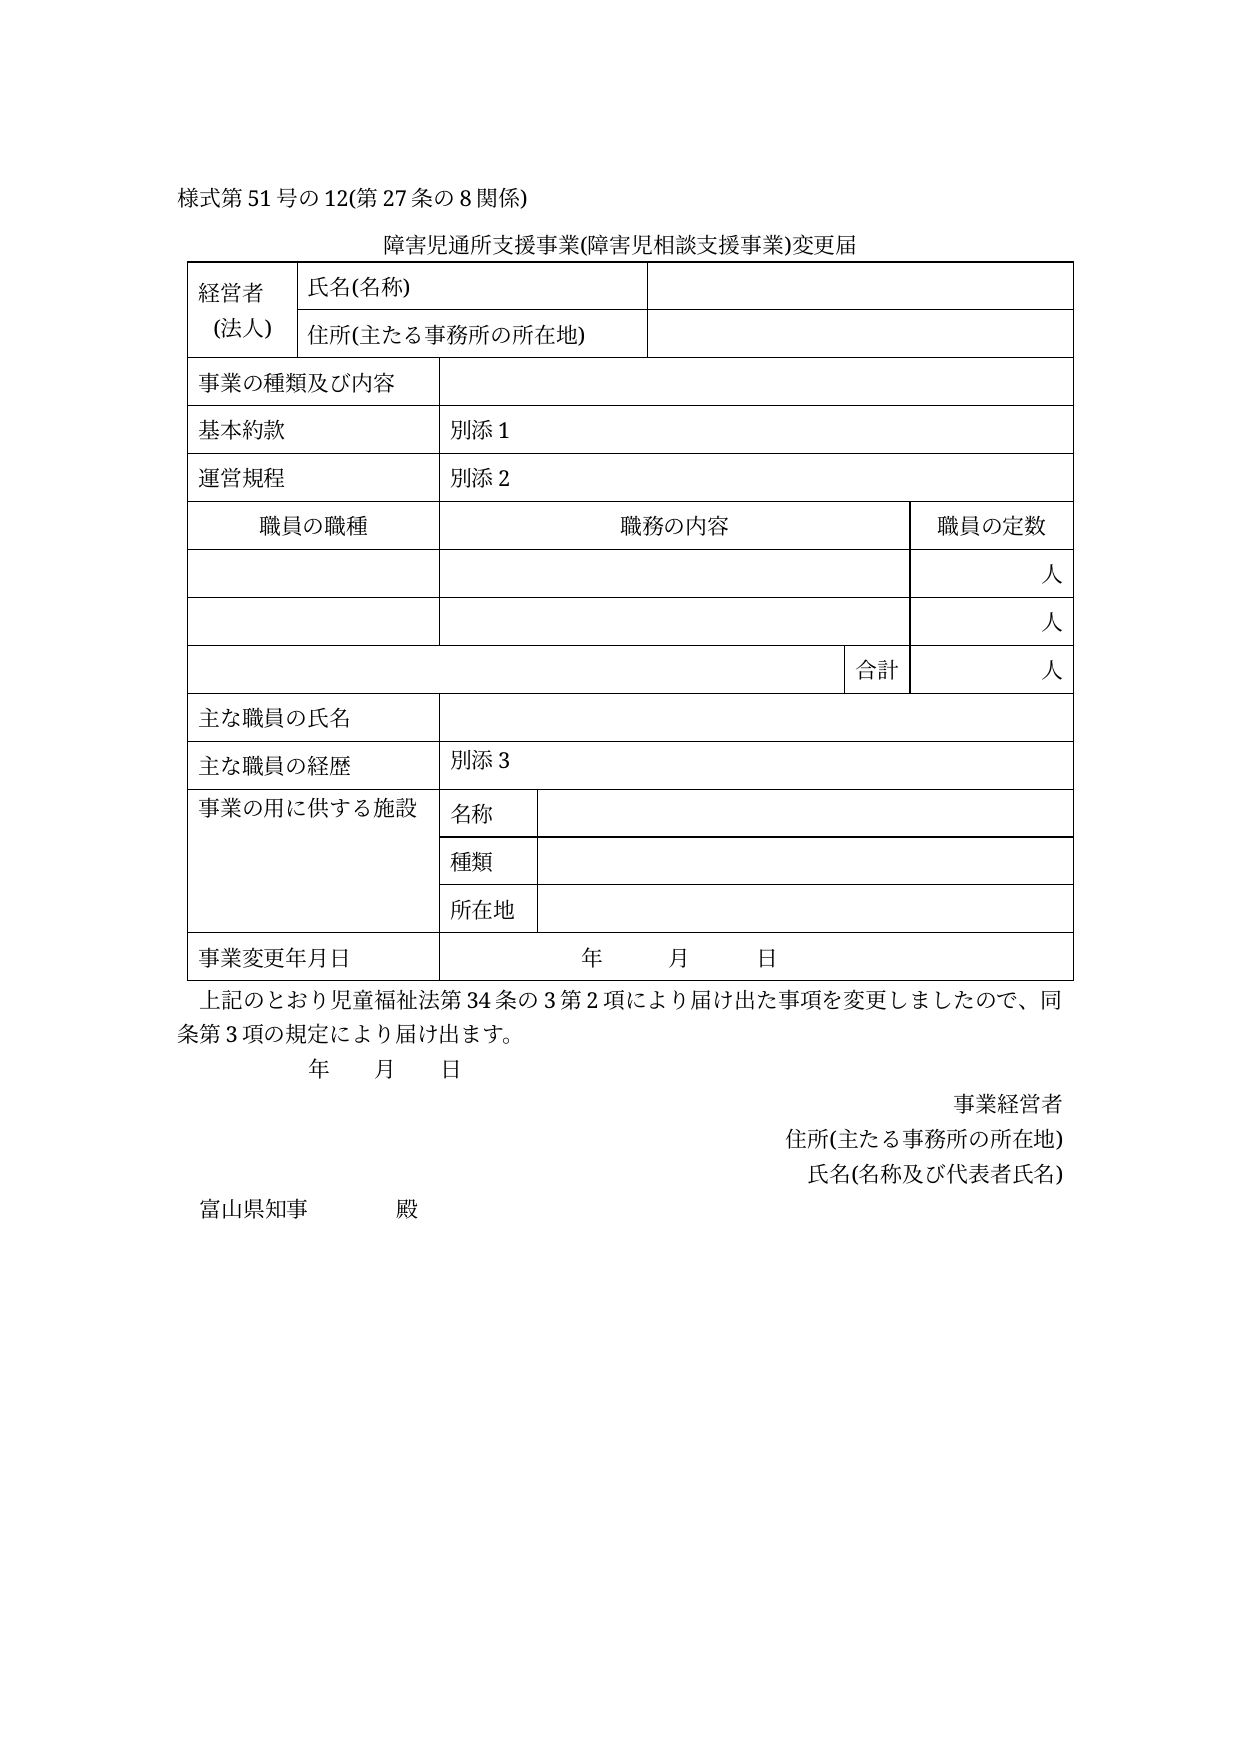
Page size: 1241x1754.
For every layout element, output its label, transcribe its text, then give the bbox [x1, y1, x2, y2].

table_header 経営者 (法人) [188, 263, 297, 357]
text 事業経営者 [177, 1086, 1063, 1121]
table_cell 人 [911, 646, 1073, 693]
table_cell 名称 [440, 790, 537, 836]
table_cell 別添3 [440, 742, 1073, 788]
table_cell 事業の用に供する施設 [188, 790, 439, 932]
text 障害児通所支援事業(障害児相談支援事業)変更届 [177, 226, 1063, 261]
table_cell [440, 694, 1073, 741]
table_cell 所在地 [440, 885, 537, 932]
table_cell 職務の内容 [440, 502, 909, 549]
table_cell 運営規程 [188, 454, 439, 501]
table_cell 職員の定数 [911, 502, 1073, 549]
text 氏名(名称及び代表者氏名) [177, 1156, 1063, 1191]
table_cell [440, 550, 909, 597]
table_header 氏名(名称) [298, 263, 647, 309]
table_cell [538, 838, 1073, 884]
table_cell [188, 646, 844, 693]
table_header [648, 263, 1073, 309]
text 住所(主たる事務所の所在地) [177, 1121, 1063, 1156]
table_cell 事業の種類及び内容 [188, 358, 439, 405]
table_cell 合計 [845, 646, 909, 693]
table_cell 住所(主たる事務所の所在地) [298, 310, 647, 357]
text 富山県知事 殿 [177, 1191, 1063, 1225]
table_cell 年 月 日 [440, 933, 1073, 980]
table_cell 人 [911, 550, 1073, 597]
table_cell [440, 358, 1073, 405]
text 様式第51号の12(第27条の8関係) [177, 179, 1063, 214]
table_cell 職員の職種 [188, 502, 439, 549]
table_cell 主な職員の経歴 [188, 742, 439, 788]
table_cell [440, 598, 909, 645]
table_cell 別添2 [440, 454, 1073, 501]
table_cell [188, 598, 439, 645]
table_cell 基本約款 [188, 406, 439, 453]
table_cell 主な職員の氏名 [188, 694, 439, 741]
table_cell [538, 885, 1073, 932]
table_cell 種類 [440, 838, 537, 884]
text 上記のとおり児童福祉法第34条の3第2項により届け出た事項を変更しましたので、同条第3項の規定により届け出ます。 [177, 981, 1063, 1051]
table_cell [538, 790, 1073, 836]
text 年 月 日 [177, 1051, 1063, 1086]
table_cell 事業変更年月日 [188, 933, 439, 980]
table_cell [188, 550, 439, 597]
table_cell [648, 310, 1073, 357]
table_cell 人 [911, 598, 1073, 645]
table_cell 別添1 [440, 406, 1073, 453]
